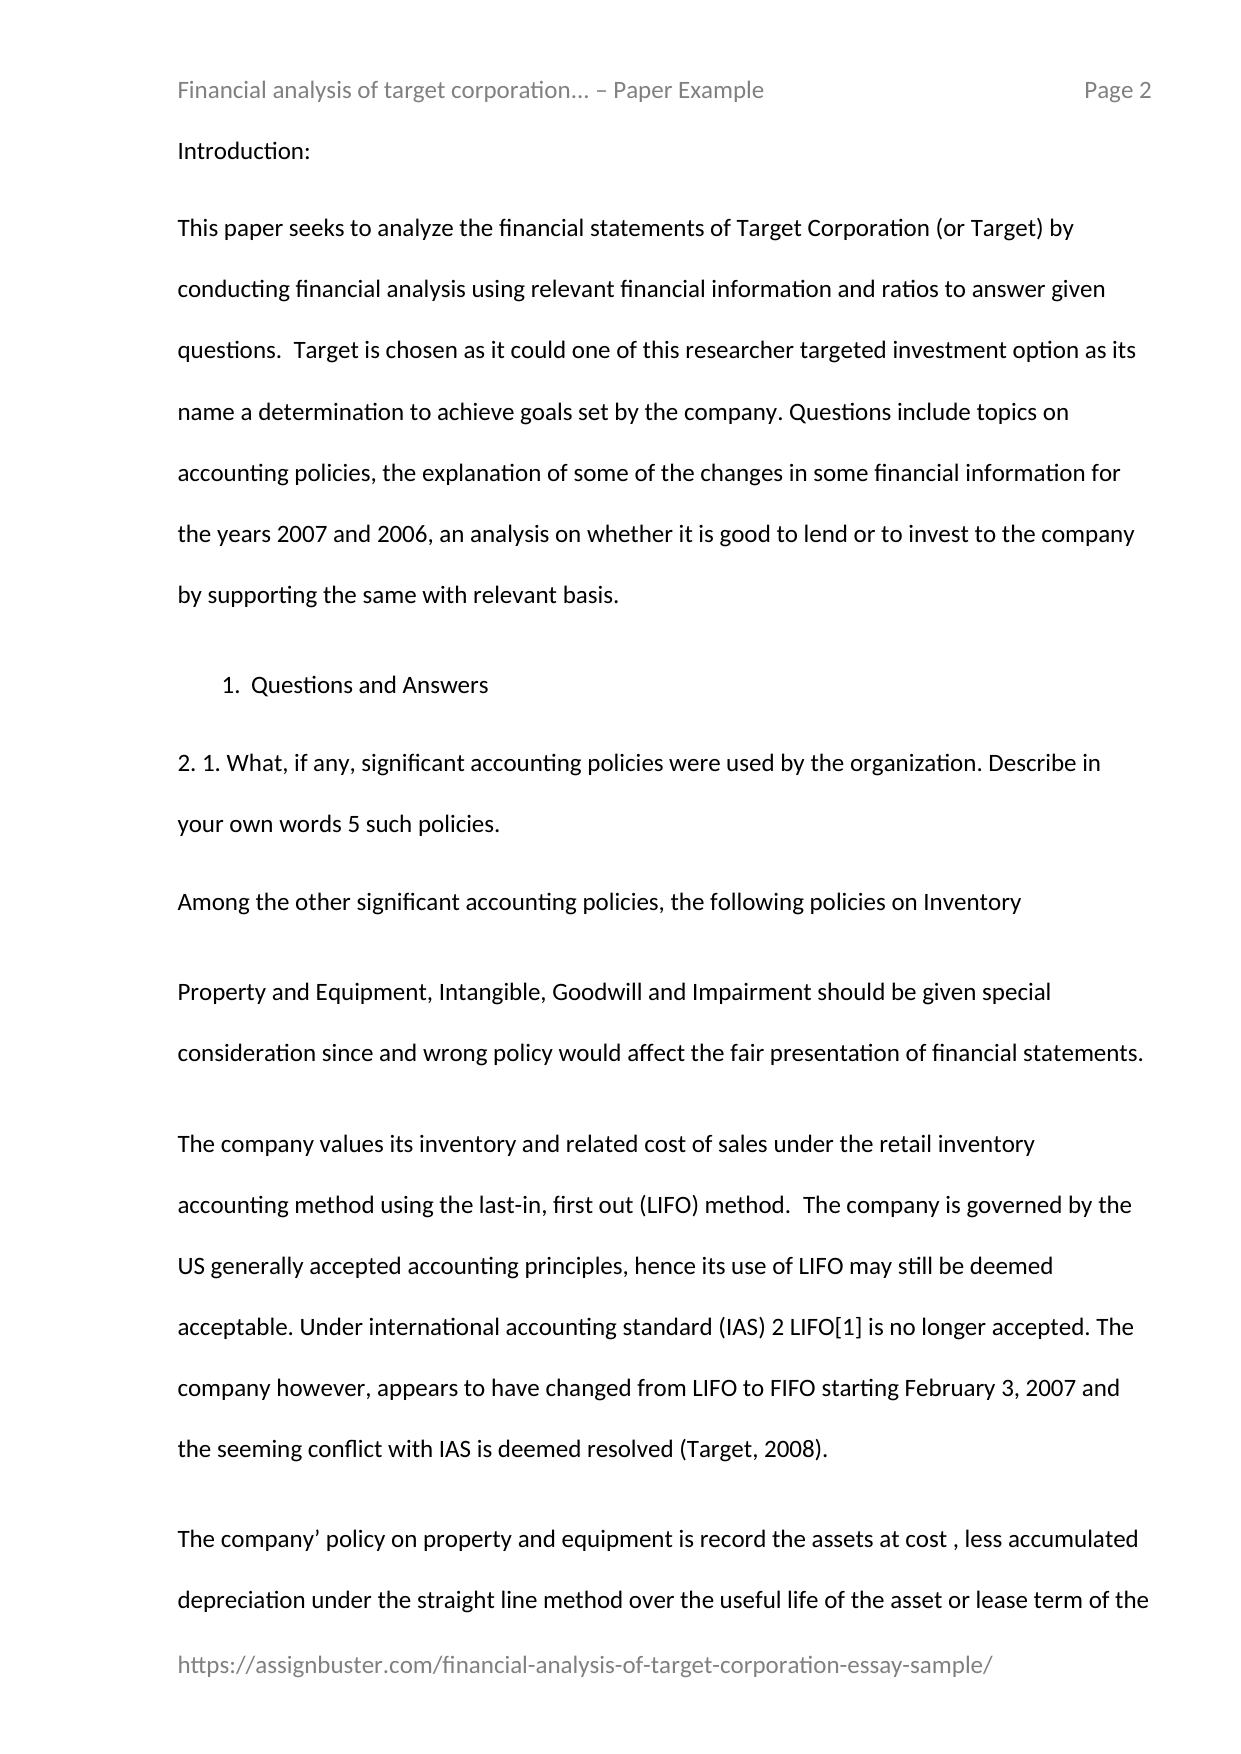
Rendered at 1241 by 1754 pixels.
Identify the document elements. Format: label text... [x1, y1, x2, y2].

text The company values its inventory and related cost of sales under the retail inventory accounting method using the last-in, first out (LIFO) method. The company is governed by the US generally accepted accounting principles, hence its use of LIFO may still be deemed acceptable. Under international accounting standard (IAS) 2 LIFO[1] is no longer accepted. The company however, appears to have changed from LIFO to FIFO starting February 3, 2007 and the seeming conflict with IAS is deemed resolved (Target, 2008). [177, 1128, 1152, 1463]
text 2. 1. What, if any, significant accounting policies were used by the organization. Describe in your own words 5 such policies. [177, 747, 1152, 838]
text Introduction: [177, 135, 1152, 165]
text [177, 1523, 1152, 1615]
text Property and Equipment, Intangible, Goodwill and Impairment should be given special consideration since and wrong policy would affect the fair presentation of financial statements. [177, 976, 1152, 1068]
list Questions and Answers [221, 669, 1152, 700]
text This paper seeks to analyze the financial statements of Target Corporation (or Target) by conducting financial analysis using relevant financial information and ratios to answer given questions. Target is chosen as it could one of this researcher targeted investment option as its name a determination to achieve goals set by the company. Questions include topics on accounting policies, the explanation of some of the changes in some financial information for the years 2007 and 2006, an analysis on whether it is good to lend or to invest to the company by supporting the same with relevant basis. [177, 212, 1152, 609]
text Among the other significant accounting policies, the following policies on Inventory [177, 886, 1152, 916]
